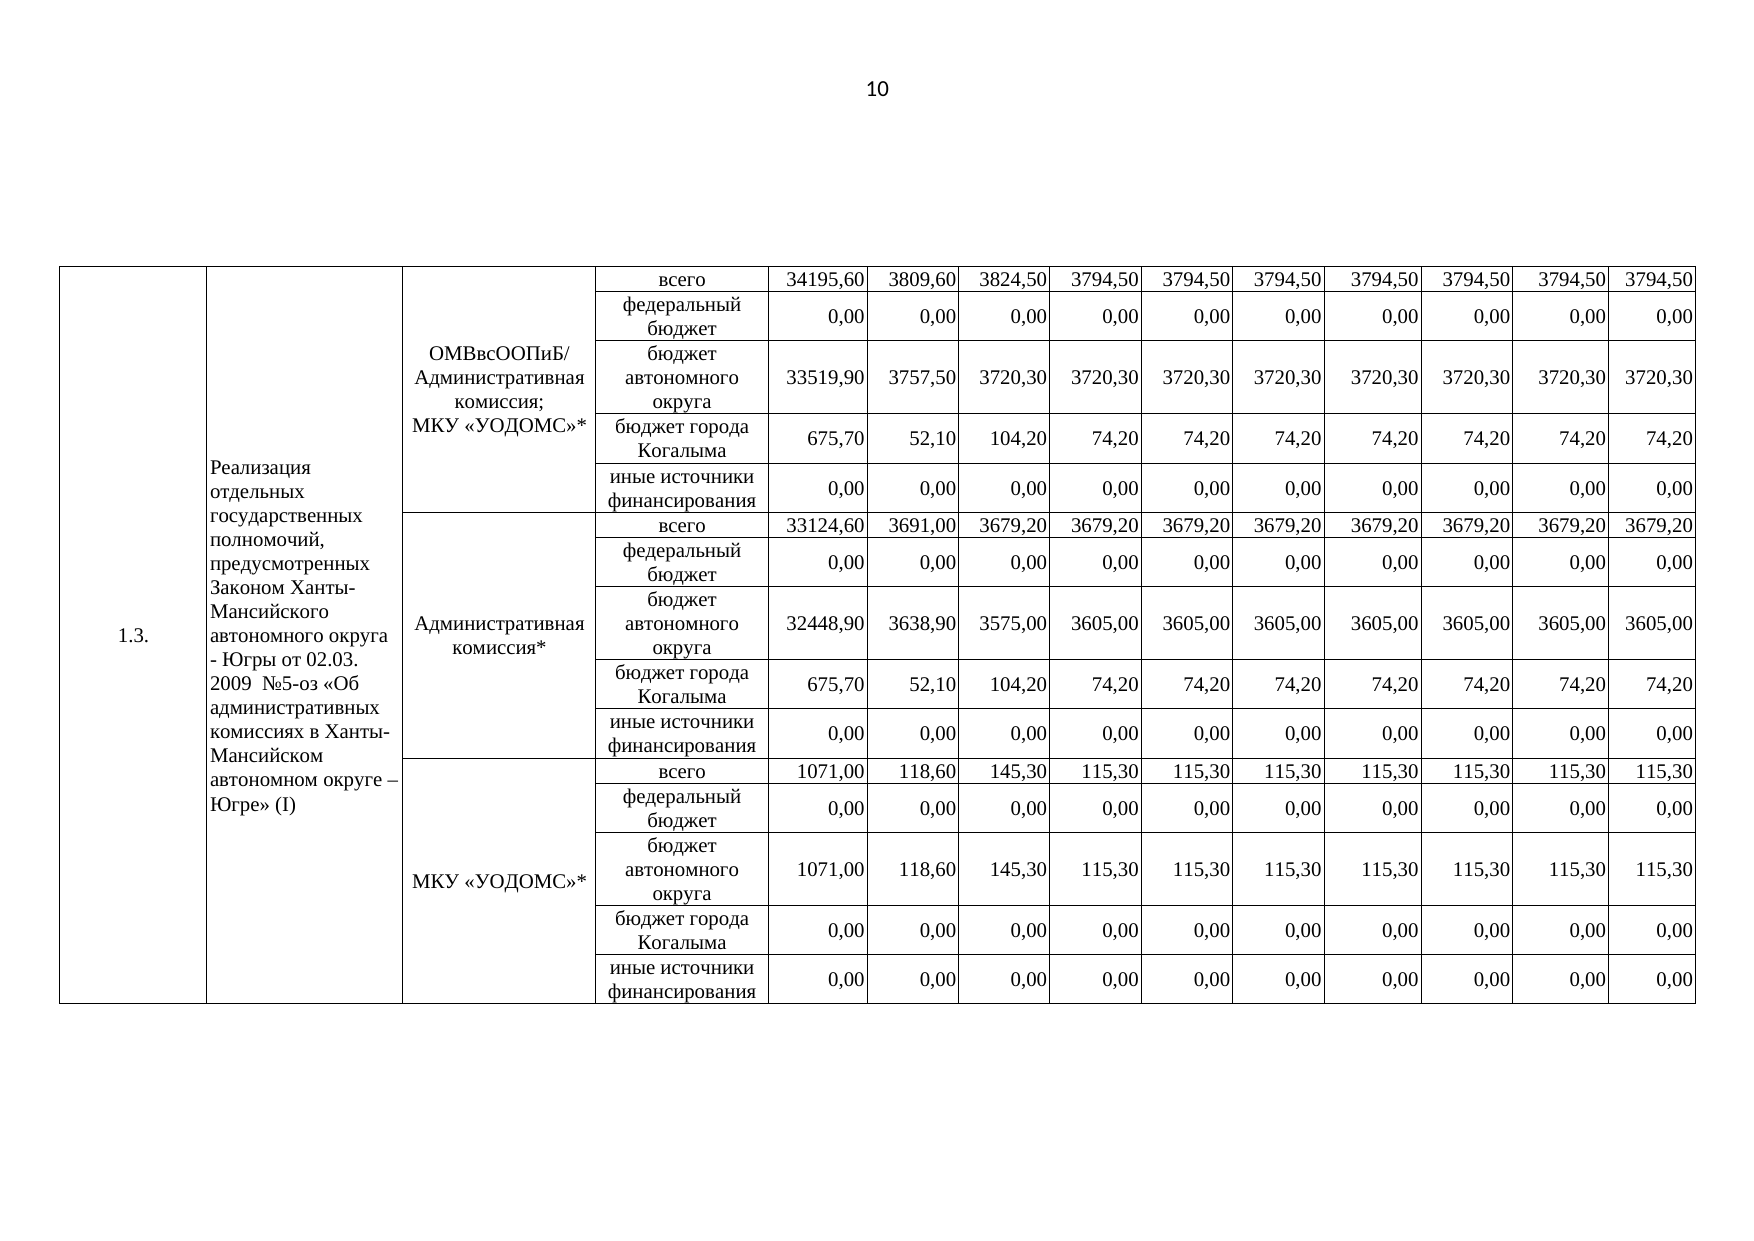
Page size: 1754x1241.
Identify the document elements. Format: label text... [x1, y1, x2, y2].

table_cell 0,00 [1609, 955, 1695, 1003]
table_cell всего [596, 759, 768, 783]
table_cell 0,00 [1050, 464, 1141, 512]
table_cell 74,20 [1422, 660, 1512, 708]
table_cell 34195,60 [769, 267, 867, 291]
table_cell 0,00 [1422, 538, 1512, 586]
table_cell 0,00 [1513, 538, 1608, 586]
table_cell 0,00 [1422, 784, 1512, 832]
table_cell 3720,30 [1609, 341, 1695, 413]
table_cell 0,00 [1233, 464, 1324, 512]
table_cell 0,00 [1142, 709, 1232, 757]
table_cell ОМВвсООПиБ/ Административная комиссия; МКУ «УOДОМС»* [403, 267, 595, 512]
table_cell 0,00 [1609, 292, 1695, 340]
table_cell 115,30 [1050, 759, 1141, 783]
table_cell иные источники финансирования [596, 709, 768, 757]
table_cell иные источники финансирования [596, 955, 768, 1003]
table_cell 0,00 [959, 955, 1049, 1003]
table_cell 0,00 [1325, 784, 1421, 832]
table_cell 0,00 [1050, 955, 1141, 1003]
table_cell 74,20 [1142, 660, 1232, 708]
table_cell 74,20 [1233, 414, 1324, 462]
table_cell 33519,90 [769, 341, 867, 413]
table_cell бюджет города Когалыма [596, 414, 768, 462]
table_cell 0,00 [1233, 784, 1324, 832]
table_cell 0,00 [1233, 906, 1324, 954]
table_cell бюджет автономного округа [596, 833, 768, 905]
table_cell 0,00 [769, 292, 867, 340]
table_cell 0,00 [1325, 709, 1421, 757]
table_cell 115,30 [1609, 759, 1695, 783]
table_cell 675,70 [769, 660, 867, 708]
table_cell 74,20 [1422, 414, 1512, 462]
table_cell 3720,30 [1142, 341, 1232, 413]
table_cell 1071,00 [769, 759, 867, 783]
table_cell 74,20 [1609, 660, 1695, 708]
table_cell 3605,00 [1513, 587, 1608, 659]
table_cell 3679,20 [1609, 513, 1695, 537]
table_cell 3757,50 [868, 341, 958, 413]
table_cell 0,00 [1050, 709, 1141, 757]
table_cell 0,00 [1609, 784, 1695, 832]
table_cell 115,30 [1325, 833, 1421, 905]
table_cell федеральный бюджет [596, 784, 768, 832]
table_cell бюджет автономного округа [596, 341, 768, 413]
table_cell 0,00 [1513, 906, 1608, 954]
table_cell 0,00 [1142, 292, 1232, 340]
table_cell 1.3. [60, 267, 206, 1003]
table_cell 0,00 [769, 784, 867, 832]
table_cell 74,20 [1325, 660, 1421, 708]
table_cell 3679,20 [1142, 513, 1232, 537]
table_cell 0,00 [868, 784, 958, 832]
table_cell 0,00 [1050, 906, 1141, 954]
table_cell бюджет города Когалыма [596, 660, 768, 708]
table_cell 3794,50 [1233, 267, 1324, 291]
table_cell бюджет города Когалыма [596, 906, 768, 954]
table_cell 3794,50 [1050, 267, 1141, 291]
table_cell 115,30 [1513, 759, 1608, 783]
table_cell 115,30 [1233, 759, 1324, 783]
table_cell 115,30 [1422, 759, 1512, 783]
table_cell 0,00 [1233, 709, 1324, 757]
table_cell всего [596, 513, 768, 537]
table_cell федеральный бюджет [596, 292, 768, 340]
table_cell 3720,30 [1233, 341, 1324, 413]
table_cell 0,00 [1609, 906, 1695, 954]
table_cell 0,00 [1050, 784, 1141, 832]
table_cell 33124,60 [769, 513, 867, 537]
table_cell 115,30 [1142, 759, 1232, 783]
table_cell 3605,00 [1609, 587, 1695, 659]
table_cell 3691,00 [868, 513, 958, 537]
table_cell всего [596, 267, 768, 291]
table_cell 0,00 [1422, 464, 1512, 512]
table_cell 1071,00 [769, 833, 867, 905]
table_cell 0,00 [1609, 538, 1695, 586]
table_cell 3679,20 [1422, 513, 1512, 537]
table_cell 52,10 [868, 414, 958, 462]
table_cell 0,00 [1233, 538, 1324, 586]
table_cell 74,20 [1142, 414, 1232, 462]
table_cell 0,00 [959, 784, 1049, 832]
table_cell 115,30 [1233, 833, 1324, 905]
table_cell 3720,30 [1325, 341, 1421, 413]
table_cell 0,00 [959, 906, 1049, 954]
table_cell 0,00 [1513, 292, 1608, 340]
table_cell 0,00 [959, 464, 1049, 512]
table_cell 3809,60 [868, 267, 958, 291]
table_cell 74,20 [1325, 414, 1421, 462]
table_cell 3824,50 [959, 267, 1049, 291]
table_cell 104,20 [959, 414, 1049, 462]
table_cell 74,20 [1513, 414, 1608, 462]
table_cell 0,00 [1233, 292, 1324, 340]
table_cell 3575,00 [959, 587, 1049, 659]
table_cell 3679,20 [1233, 513, 1324, 537]
table_cell 118,60 [868, 833, 958, 905]
table_cell МКУ «УOДОМС»* [403, 759, 595, 1003]
table_cell 0,00 [769, 538, 867, 586]
table_cell 3794,50 [1422, 267, 1512, 291]
table_cell 0,00 [1513, 709, 1608, 757]
table_cell 3720,30 [959, 341, 1049, 413]
table_cell 3794,50 [1513, 267, 1608, 291]
table_cell 0,00 [769, 464, 867, 512]
table_cell бюджет автономного округа [596, 587, 768, 659]
table_cell 104,20 [959, 660, 1049, 708]
table_cell 145,30 [959, 759, 1049, 783]
table_cell 0,00 [1325, 292, 1421, 340]
table_cell федеральный бюджет [596, 538, 768, 586]
table_cell 3794,50 [1609, 267, 1695, 291]
table_cell 3679,20 [959, 513, 1049, 537]
table_cell 0,00 [868, 709, 958, 757]
table_cell 3638,90 [868, 587, 958, 659]
table_cell 0,00 [1513, 464, 1608, 512]
table_cell 3679,20 [1325, 513, 1421, 537]
table_cell 115,30 [1513, 833, 1608, 905]
table_cell 0,00 [868, 292, 958, 340]
table_cell 0,00 [769, 955, 867, 1003]
table_cell 0,00 [1609, 464, 1695, 512]
table_cell Реализация отдельных государственных полномочий, предусмотренных Законом Ханты-Мансийского автономного округа - Югры от 02.03. 2009 №5-оз «Об административных комиссиях в Ханты-Мансийском автономном округе – Югре» (I) [207, 267, 402, 1003]
table_cell 0,00 [769, 906, 867, 954]
table_cell 115,30 [1422, 833, 1512, 905]
table_cell Административная комиссия* [403, 513, 595, 757]
table_cell 0,00 [1422, 292, 1512, 340]
table_cell 3679,20 [1513, 513, 1608, 537]
table_cell 0,00 [959, 292, 1049, 340]
table_cell 3720,30 [1422, 341, 1512, 413]
table_cell 3720,30 [1050, 341, 1141, 413]
table_cell 0,00 [1142, 955, 1232, 1003]
table_cell 0,00 [959, 709, 1049, 757]
table_cell 52,10 [868, 660, 958, 708]
table_cell 3605,00 [1422, 587, 1512, 659]
table_cell 0,00 [1609, 709, 1695, 757]
table_cell 0,00 [1422, 955, 1512, 1003]
table_cell 74,20 [1513, 660, 1608, 708]
table_cell 74,20 [1050, 414, 1141, 462]
table_cell 145,30 [959, 833, 1049, 905]
table_cell 0,00 [1325, 538, 1421, 586]
table_cell 0,00 [868, 906, 958, 954]
table_cell 0,00 [1142, 906, 1232, 954]
table_cell 74,20 [1050, 660, 1141, 708]
table_cell 0,00 [1422, 906, 1512, 954]
table_cell 115,30 [1609, 833, 1695, 905]
table_cell 3794,50 [1142, 267, 1232, 291]
table_cell 0,00 [1513, 955, 1608, 1003]
table_cell 115,30 [1142, 833, 1232, 905]
table_cell иные источники финансирования [596, 464, 768, 512]
table_cell 74,20 [1233, 660, 1324, 708]
table_cell 0,00 [1233, 955, 1324, 1003]
table_cell 0,00 [868, 538, 958, 586]
table_cell 0,00 [959, 538, 1049, 586]
table_cell 3720,30 [1513, 341, 1608, 413]
table_cell 3605,00 [1233, 587, 1324, 659]
table_cell 3605,00 [1050, 587, 1141, 659]
table_cell 0,00 [1513, 784, 1608, 832]
table_cell 0,00 [1050, 538, 1141, 586]
table_cell 115,30 [1050, 833, 1141, 905]
table_cell 0,00 [1422, 709, 1512, 757]
table_cell 0,00 [1325, 906, 1421, 954]
table_cell 0,00 [1325, 464, 1421, 512]
table_cell 3794,50 [1325, 267, 1421, 291]
table_cell 0,00 [1142, 784, 1232, 832]
table_cell 74,20 [1609, 414, 1695, 462]
table_cell 0,00 [1142, 464, 1232, 512]
table_cell 0,00 [1325, 955, 1421, 1003]
table_cell 0,00 [769, 709, 867, 757]
table_cell 115,30 [1325, 759, 1421, 783]
table_cell 0,00 [868, 955, 958, 1003]
table_cell 32448,90 [769, 587, 867, 659]
table_cell 675,70 [769, 414, 867, 462]
table_cell 3605,00 [1325, 587, 1421, 659]
table_cell 3679,20 [1050, 513, 1141, 537]
table_cell 118,60 [868, 759, 958, 783]
table_cell 0,00 [1142, 538, 1232, 586]
table_cell 3605,00 [1142, 587, 1232, 659]
table_cell 0,00 [868, 464, 958, 512]
table_cell 0,00 [1050, 292, 1141, 340]
